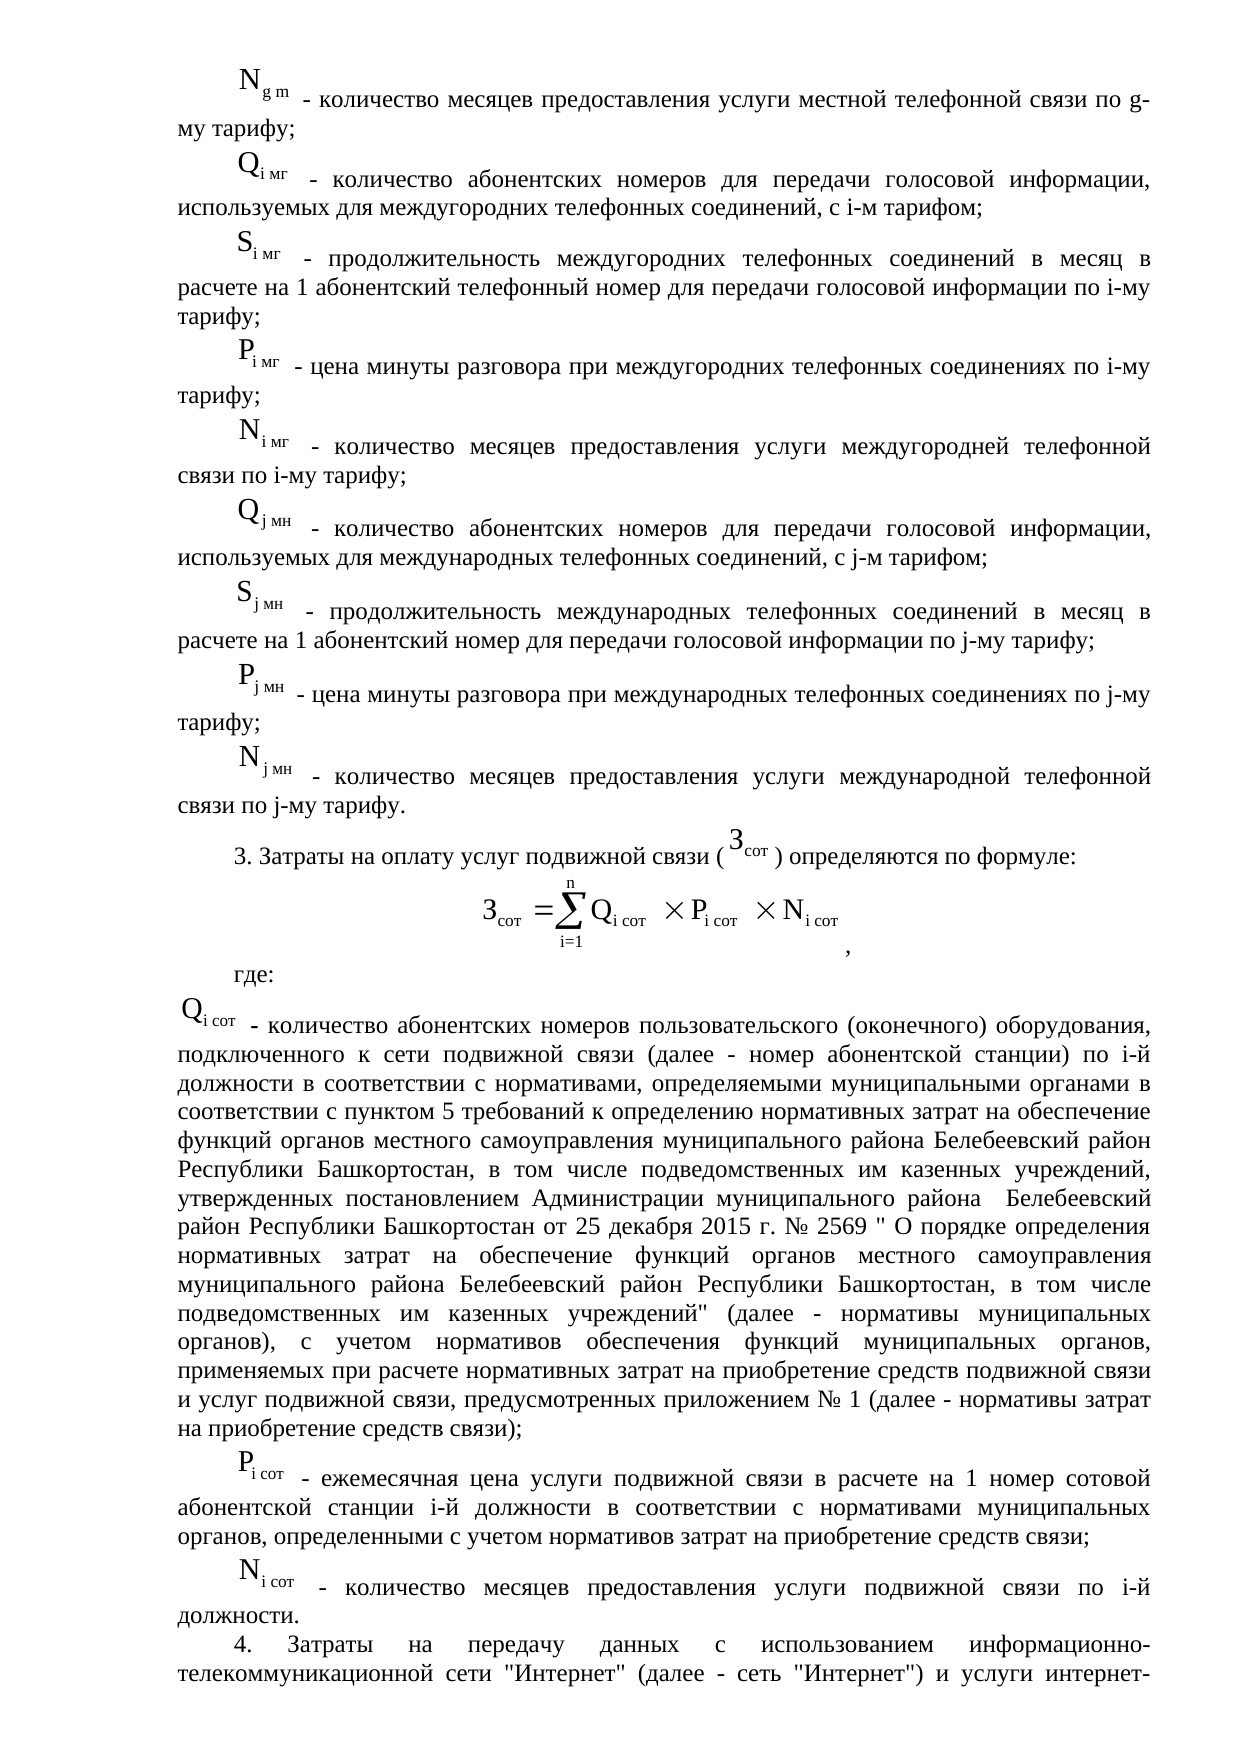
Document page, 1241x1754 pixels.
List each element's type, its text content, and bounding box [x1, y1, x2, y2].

text - количество месяцев предоставления услуги подвижной связи по i-й должности. [177, 1549, 1152, 1629]
text 3. Затраты на оплату услуг подвижной связи () определяются по формуле: [177, 819, 1152, 869]
text - продолжительность междугородних телефонных соединений в месяц в расчете на 1 абонентский телефонный номер для передачи голосовой информации по i-му тарифу; [177, 221, 1152, 329]
text - ежемесячная цена услуги подвижной связи в расчете на 1 номер сотовой абонентской станции i-й должности в соответствии с нормативами муниципальных органов, определенными с учетом нормативов затрат на приобретение средств связи; [177, 1441, 1152, 1549]
text - количество месяцев предоставления услуги международной телефонной связи по j-му тарифу. [177, 736, 1152, 819]
text - продолжительность международных телефонных соединений в месяц в расчете на 1 абонентский номер для передачи голосовой информации по j-му тарифу; [177, 571, 1152, 654]
text - количество абонентских номеров для передачи голосовой информации, используемых для международных телефонных соединений, с j-м тарифом; [177, 488, 1152, 571]
title - количество абонентских номеров пользовательского (оконечного) оборудования, подключенного к сети подвижной связи (далее - номер абонентской станции) по i-й должности в соответствии с нормативами, определяемыми муниципальными органами в соответствии с пунктом 5 требований к определению нормативных затрат на обеспечение функций органов местного самоуправления муниципального района Белебеевский район Республики Башкортостан, в том числе подведомственных им казенных учреждений, утвержденных постановлением Администрации муниципального района Белебеевский район Республики Башкортостан от 25 декабря 2015 г. № 2569 " О порядке определения нормативных затрат на обеспечение функций органов местного самоуправления муниципального района Белебеевский район Республики Башкортостан, в том числе подведомственных им казенных учреждений" (далее - нормативы муниципальных органов), с учетом нормативов обеспечения функций муниципальных органов, применяемых при расчете нормативных затрат на приобретение средств подвижной связи и услуг подвижной связи, предусмотренных приложением № 1 (далее - нормативы затрат на приобретение средств связи); [177, 988, 1152, 1441]
text - количество месяцев предоставления услуги местной телефонной связи по g-му тарифу; [177, 59, 1152, 142]
text - количество абонентских номеров для передачи голосовой информации, используемых для междугородних телефонных соединений, с i-м тарифом; [177, 142, 1152, 221]
text , [177, 869, 1152, 959]
text - цена минуты разговора при междугородних телефонных соединениях по i-му тарифу; [177, 329, 1152, 409]
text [177, 1629, 1152, 1687]
text - количество месяцев предоставления услуги междугородней телефонной связи по i-му тарифу; [177, 409, 1152, 488]
text где: [177, 959, 1152, 988]
text - цена минуты разговора при международных телефонных соединениях по j-му тарифу; [177, 654, 1152, 736]
